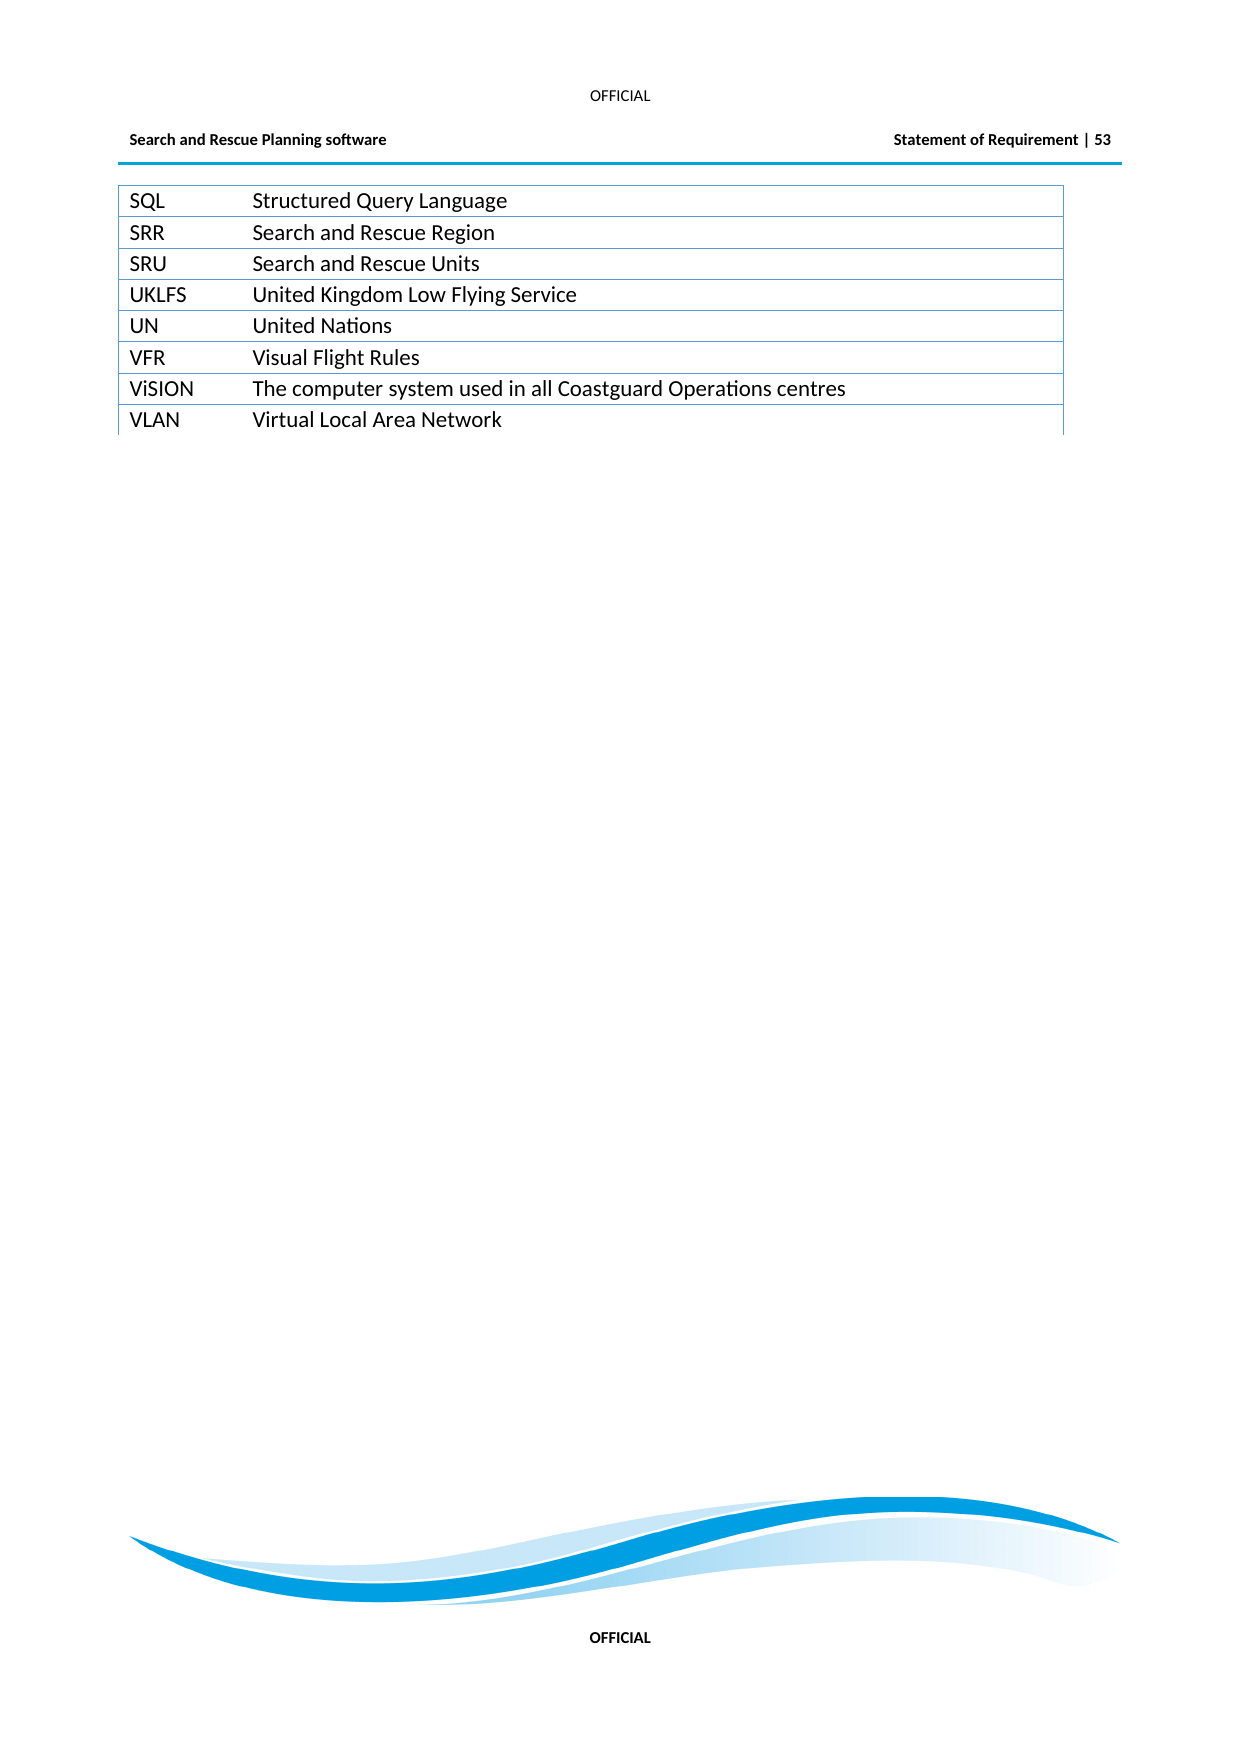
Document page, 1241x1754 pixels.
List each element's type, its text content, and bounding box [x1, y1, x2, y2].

table_cell Virtual Local Area Network [241, 405, 1063, 435]
picture [129, 1497, 1123, 1605]
table_cell SRR [119, 217, 241, 247]
table_cell The computer system used in all Coastguard Operations centres [241, 374, 1063, 404]
table_cell United Kingdom Low Flying Service [241, 280, 1063, 310]
table_cell VFR [119, 342, 241, 372]
table_cell VLAN [119, 405, 241, 435]
table_cell Search and Rescue Region [241, 217, 1063, 247]
table_cell SQL [119, 186, 241, 216]
table_cell Visual Flight Rules [241, 342, 1063, 372]
table_cell UKLFS [119, 280, 241, 310]
table_cell United Nations [241, 311, 1063, 341]
table_cell ViSION [119, 374, 241, 404]
table_cell Search and Rescue Units [241, 249, 1063, 279]
table_cell Structured Query Language [241, 186, 1063, 216]
table_cell UN [119, 311, 241, 341]
table_cell SRU [119, 249, 241, 279]
